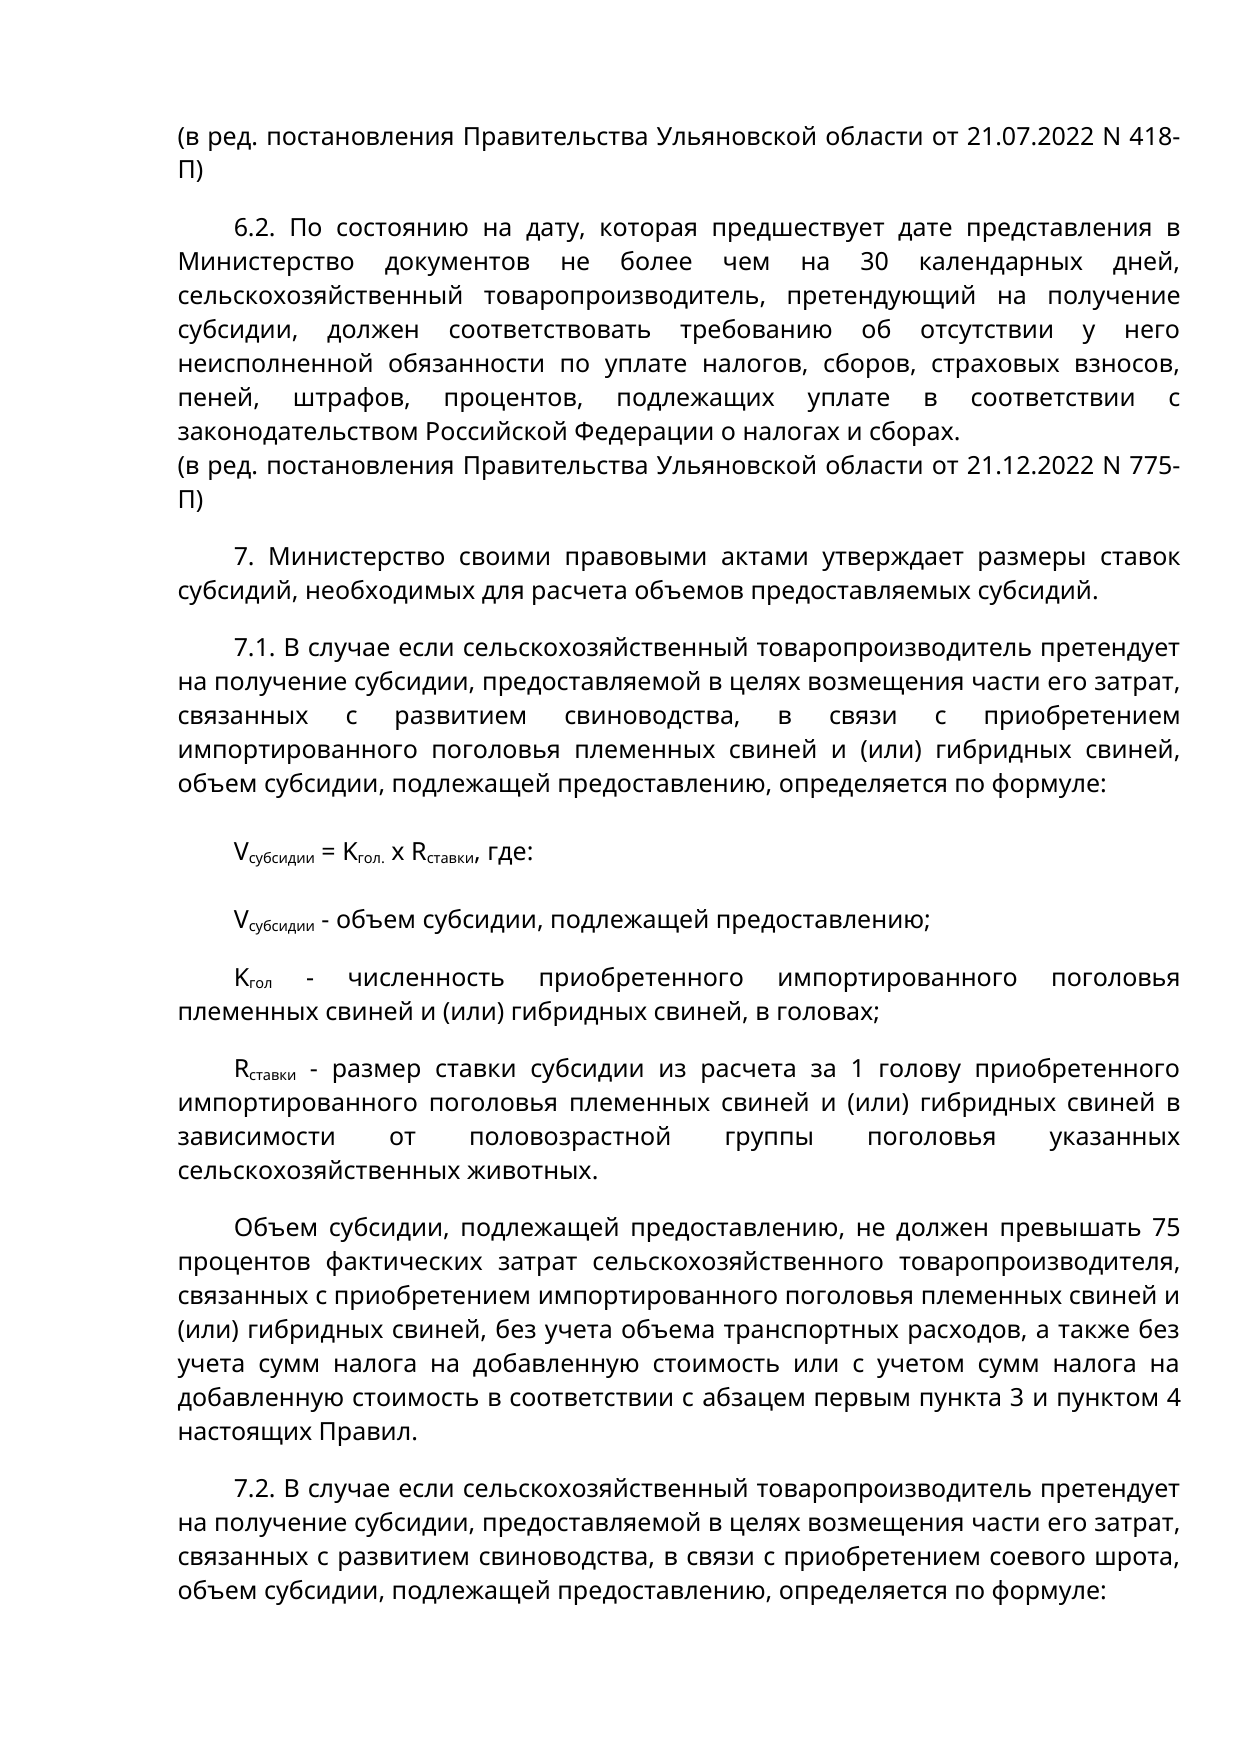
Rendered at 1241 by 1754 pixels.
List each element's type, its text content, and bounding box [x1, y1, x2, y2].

text Rставки - размер ставки субсидии из расчета за 1 голову приобретенного импортированного поголовья племенных свиней и (или) гибридных свиней в зависимости от половозрастной группы поголовья указанных сельскохозяйственных животных. [177, 1050, 1181, 1186]
text 6.2. По состоянию на дату, которая предшествует дате представления в Министерство документов не более чем на 30 календарных дней, сельскохозяйственный товаропроизводитель, претендующий на получение субсидии, должен соответствовать требованию об отсутствии у него неисполненной обязанности по уплате налогов, сборов, страховых взносов, пеней, штрафов, процентов, подлежащих уплате в соответствии с законодательством Российской Федерации о налогах и сборах. [177, 209, 1181, 448]
text 7.1. В случае если сельскохозяйственный товаропроизводитель претендует на получение субсидии, предоставляемой в целях возмещения части его затрат, связанных с развитием свиноводства, в связи с приобретением импортированного поголовья племенных свиней и (или) гибридных свиней, объем субсидии, подлежащей предоставлению, определяется по формуле: [177, 630, 1181, 800]
text Vсубсидии = Kгол. x Rставки, где: [177, 834, 1181, 868]
text Kгол - численность приобретенного импортированного поголовья племенных свиней и (или) гибридных свиней, в головах; [177, 959, 1181, 1027]
text (в ред. постановления Правительства Ульяновской области от 21.12.2022 N 775-П) [177, 448, 1181, 516]
text (в ред. постановления Правительства Ульяновской области от 21.07.2022 N 418-П) [177, 118, 1181, 186]
text 7.2. В случае если сельскохозяйственный товаропроизводитель претендует на получение субсидии, предоставляемой в целях возмещения части его затрат, связанных с развитием свиноводства, в связи с приобретением соевого шрота, объем субсидии, подлежащей предоставлению, определяется по формуле: [177, 1471, 1181, 1607]
text Vсубсидии - объем субсидии, подлежащей предоставлению; [177, 902, 1181, 936]
text Объем субсидии, подлежащей предоставлению, не должен превышать 75 процентов фактических затрат сельскохозяйственного товаропроизводителя, связанных с приобретением импортированного поголовья племенных свиней и (или) гибридных свиней, без учета объема транспортных расходов, а также без учета сумм налога на добавленную стоимость или с учетом сумм налога на добавленную стоимость в соответствии с абзацем первым пункта 3 и пунктом 4 настоящих Правил. [177, 1209, 1181, 1448]
text 7. Министерство своими правовыми актами утверждает размеры ставок субсидий, необходимых для расчета объемов предоставляемых субсидий. [177, 539, 1181, 607]
